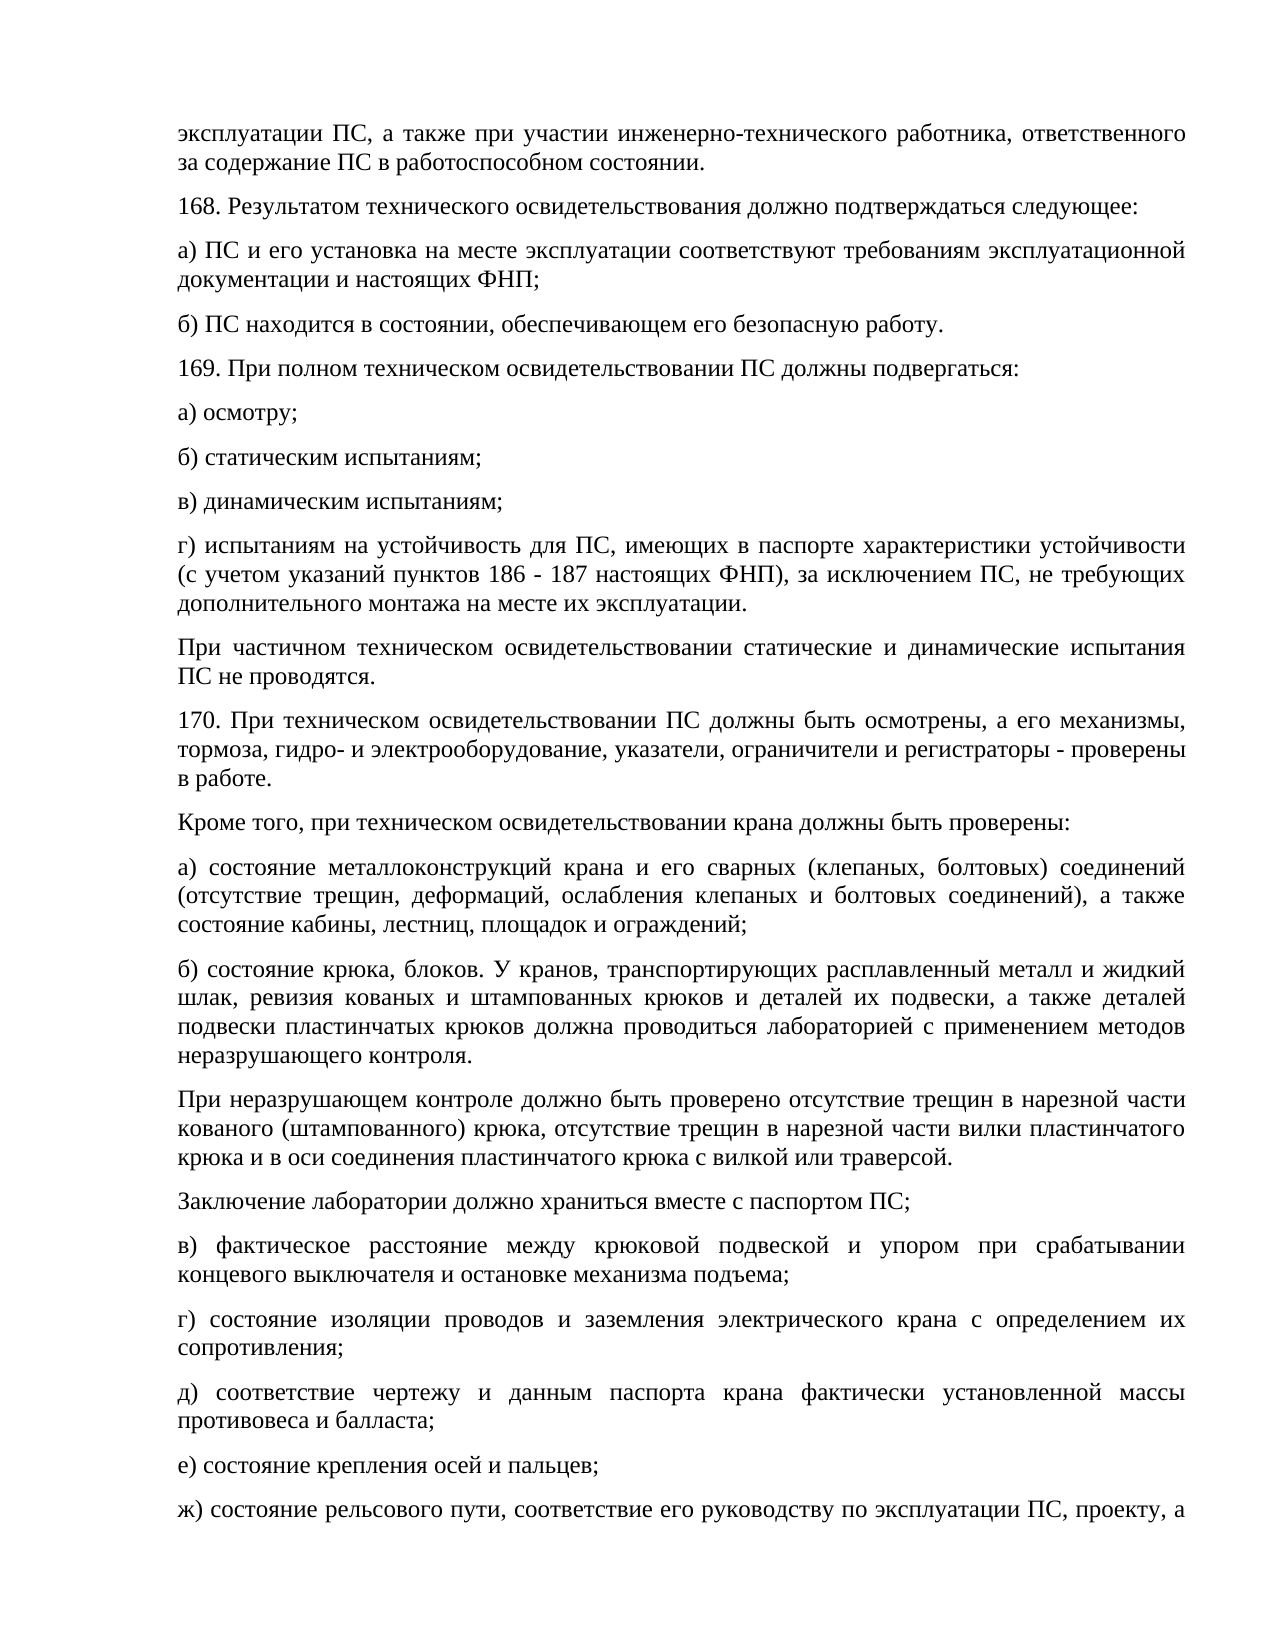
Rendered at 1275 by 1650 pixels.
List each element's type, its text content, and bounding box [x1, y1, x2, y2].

text г) испытаниям на устойчивость для ПС, имеющих в паспорте характеристики устойчивости (с учетом указаний пунктов 186 - 187 настоящих ФНП), за исключением ПС, не требующих дополнительного монтажа на месте их эксплуатации. [177, 531, 1186, 617]
text б) ПС находится в состоянии, обеспечивающем его безопасную работу. [177, 309, 1186, 337]
text 168. Результатом технического освидетельствования должно подтверждаться следующее: [177, 191, 1186, 220]
text б) статическим испытаниям; [177, 442, 1186, 471]
text а) ПС и его установка на месте эксплуатации соответствуют требованиям эксплуатационной документации и настоящих ФНП; [177, 236, 1186, 293]
text а) осмотру; [177, 397, 1186, 426]
text д) соответствие чертежу и данным паспорта крана фактически установленной массы противовеса и балласта; [177, 1377, 1186, 1434]
text а) состояние металлоконструкций крана и его сварных (клепаных, болтовых) соединений (отсутствие трещин, деформаций, ослабления клепаных и болтовых соединений), а также состояние кабины, лестниц, площадок и ограждений; [177, 852, 1186, 938]
text 169. При полном техническом освидетельствовании ПС должны подвергаться: [177, 353, 1186, 382]
text Заключение лаборатории должно храниться вместе с паспортом ПС; [177, 1186, 1186, 1215]
text г) состояние изоляции проводов и заземления электрического крана с определением их сопротивления; [177, 1304, 1186, 1361]
text При частичном техническом освидетельствовании статические и динамические испытания ПС не проводятся. [177, 632, 1186, 690]
text При неразрушающем контроле должно быть проверено отсутствие трещин в нарезной части кованого (штампованного) крюка, отсутствие трещин в нарезной части вилки пластинчатого крюка и в оси соединения пластинчатого крюка с вилкой или траверсой. [177, 1084, 1186, 1171]
text в) фактическое расстояние между крюковой подвеской и упором при срабатывании концевого выключателя и остановке механизма подъема; [177, 1231, 1186, 1288]
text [177, 118, 1186, 176]
text в) динамическим испытаниям; [177, 486, 1186, 515]
text е) состояние крепления осей и пальцев; [177, 1450, 1186, 1479]
text 170. При техническом освидетельствовании ПС должны быть осмотрены, а его механизмы, тормоза, гидро- и электрооборудование, указатели, ограничители и регистраторы - проверены в работе. [177, 706, 1186, 792]
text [177, 1494, 1186, 1523]
text Кроме того, при техническом освидетельствовании крана должны быть проверены: [177, 807, 1186, 836]
text б) состояние крюка, блоков. У кранов, транспортирующих расплавленный металл и жидкий шлак, ревизия кованых и штампованных крюков и деталей их подвески, а также деталей подвески пластинчатых крюков должна проводиться лабораторией с применением методов неразрушающего контроля. [177, 954, 1186, 1069]
